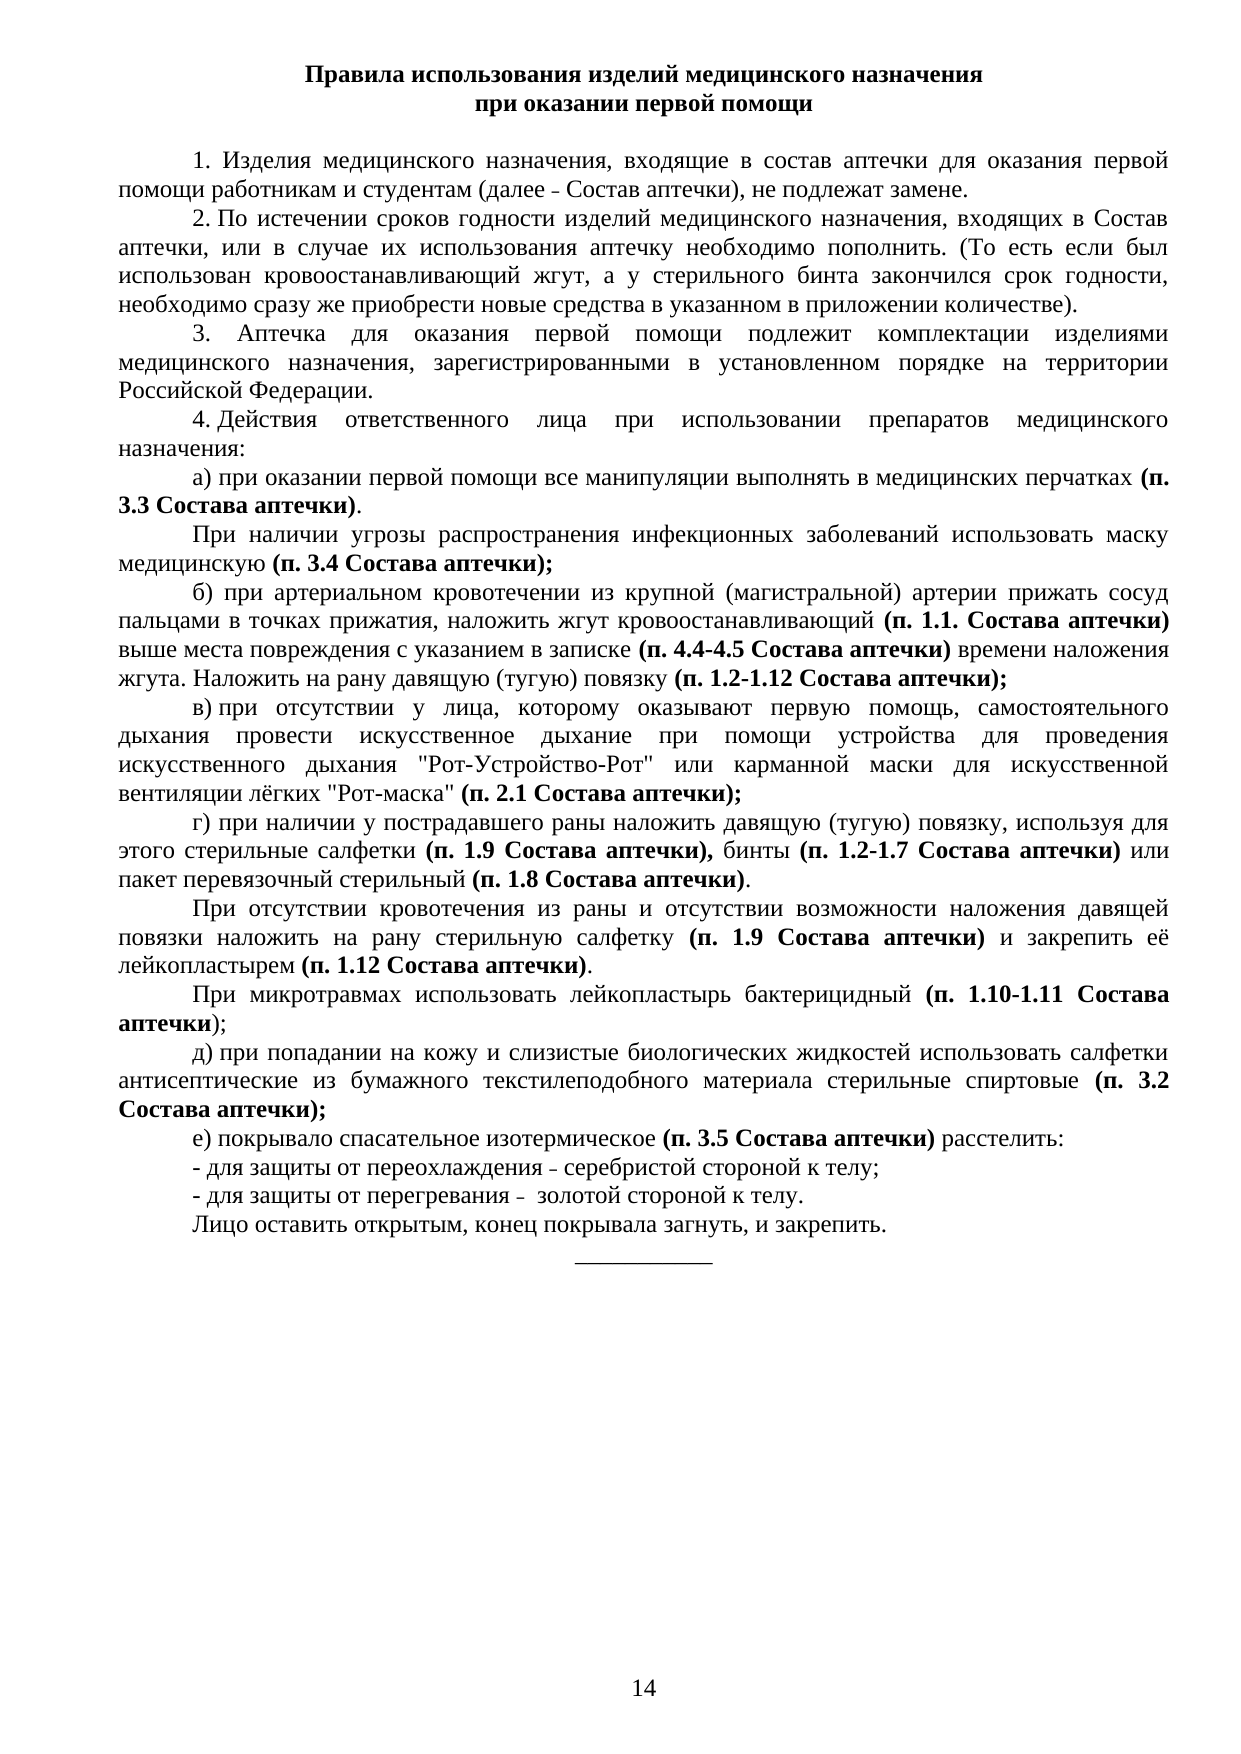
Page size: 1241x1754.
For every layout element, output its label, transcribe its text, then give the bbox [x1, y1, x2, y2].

text При микротравмах использовать лейкопластырь бактерицидный (п. 1.10-1.11 Состава аптечки); [118, 979, 1169, 1037]
text 1. Изделия медицинского назначения, входящие в состав аптечки для оказания первой помощи работникам и студентам (далее ˗ Состав аптечки), не подлежат замене. [118, 145, 1169, 203]
text Лицо оставить открытым, конец покрывала загнуть, и закрепить. [118, 1209, 1169, 1238]
text 4. Действия ответственного лица при использовании препаратов медицинского назначения: [118, 404, 1169, 462]
text б) при артериальном кровотечении из крупной (магистральной) артерии прижать сосуд пальцами в точках прижатия, наложить жгут кровоостанавливающий (п. 1.1. Состава аптечки) выше места повреждения с указанием в записке (п. 4.4-4.5 Состава аптечки) времени наложения жгута. Наложить на рану давящую (тугую) повязку (п. 1.2-1.12 Состава аптечки); [118, 577, 1169, 692]
text а) при оказании первой помощи все манипуляции выполнять в медицинских перчатках (п. 3.3 Состава аптечки). [118, 462, 1169, 519]
text д) при попадании на кожу и слизистые биологических жидкостей использовать салфетки антисептические из бумажного текстилеподобного материала стерильные спиртовые (п. 3.2 Состава аптечки); [118, 1037, 1169, 1123]
text при оказании первой помощи [118, 88, 1169, 117]
text е) покрывало спасательное изотермическое (п. 3.5 Состава аптечки) расстелить: [118, 1123, 1169, 1152]
text При отсутствии кровотечения из раны и отсутствии возможности наложения давящей повязки наложить на рану стерильную салфетку (п. 1.9 Состава аптечки) и закрепить её лейкопластырем (п. 1.12 Состава аптечки). [118, 893, 1169, 979]
text ___________ [118, 1238, 1169, 1267]
text 3. Аптечка для оказания первой помощи подлежит комплектации изделиями медицинского назначения, зарегистрированными в установленном порядке на территории Российской Федерации. [118, 318, 1169, 404]
text - для защиты от перегревания ˗ золотой стороной к телу. [118, 1180, 1169, 1209]
text Правила использования изделий медицинского назначения [118, 59, 1169, 88]
text При наличии угрозы распространения инфекционных заболеваний использовать маску медицинскую (п. 3.4 Состава аптечки); [118, 519, 1169, 577]
text г) при наличии у пострадавшего раны наложить давящую (тугую) повязку, используя для этого стерильные салфетки (п. 1.9 Состава аптечки), бинты (п. 1.2-1.7 Состава аптечки) или пакет перевязочный стерильный (п. 1.8 Состава аптечки). [118, 807, 1169, 893]
text в) при отсутствии у лица, которому оказывают первую помощь, самостоятельного дыхания провести искусственное дыхание при помощи устройства для проведения искусственного дыхания "Рот-Устройство-Рот" или карманной маски для искусственной вентиляции лёгких "Рот-маска" (п. 2.1 Состава аптечки); [118, 692, 1169, 807]
text - для защиты от переохлаждения ˗ серебристой стороной к телу; [118, 1152, 1169, 1180]
text 2. По истечении сроков годности изделий медицинского назначения, входящих в Состав аптечки, или в случае их использования аптечку необходимо пополнить. (То есть если был использован кровоостанавливающий жгут, а у стерильного бинта закончился срок годности, необходимо сразу же приобрести новые средства в указанном в приложении количестве). [118, 203, 1169, 318]
